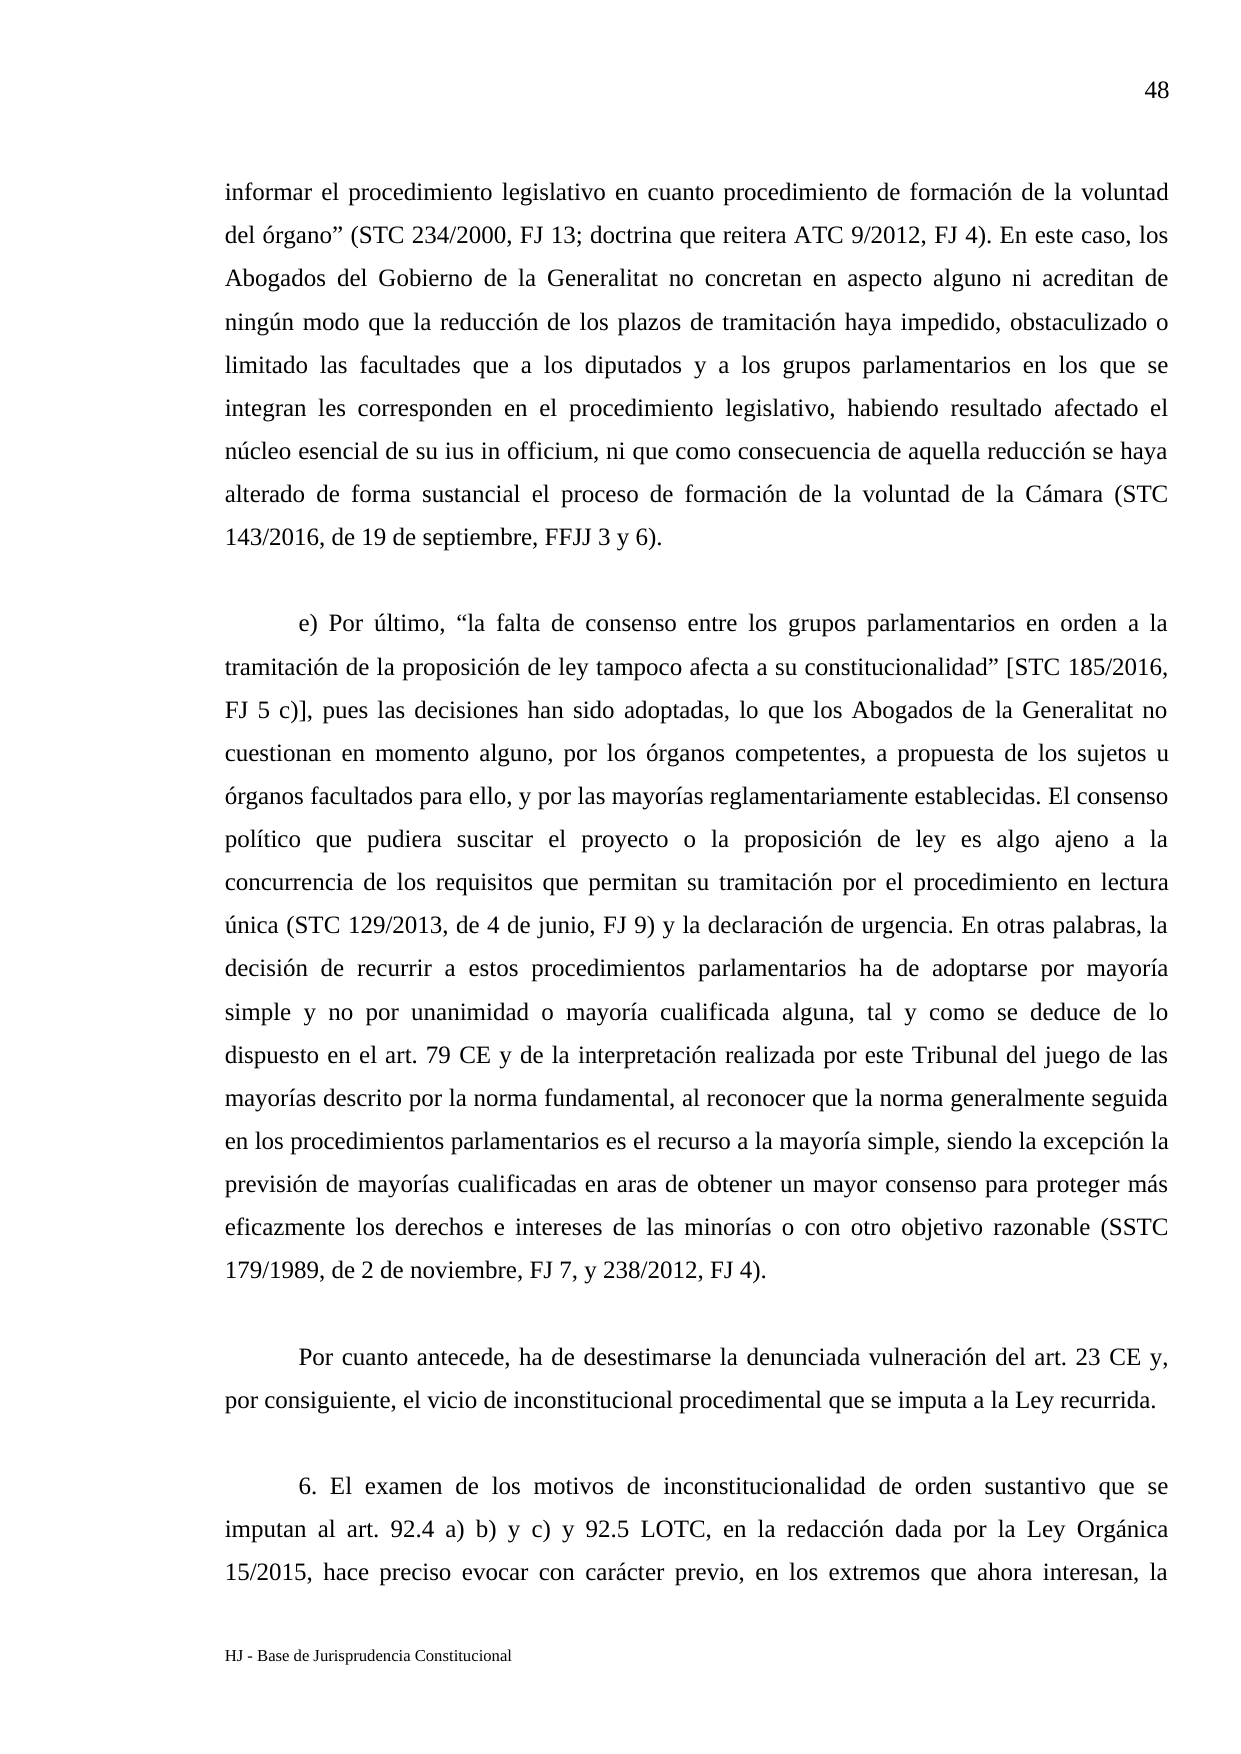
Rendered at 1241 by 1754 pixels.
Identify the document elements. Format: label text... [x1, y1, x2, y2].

text e) Por último, “la falta de consenso entre los grupos parlamentarios en orden a la tramitación de la proposición de ley tampoco afecta a su constitucionalidad” [STC 185/2016, FJ 5 c)], pues las decisiones han sido adoptadas, lo que los Abogados de la Generalitat no cuestionan en momento alguno, por los órganos competentes, a propuesta de los sujetos u órganos facultados para ello, y por las mayorías reglamentariamente establecidas. El consenso político que pudiera suscitar el proyecto o la proposición de ley es algo ajeno a la concurrencia de los requisitos que permitan su tramitación por el procedimiento en lectura única (STC 129/2013, de 4 de junio, FJ 9) y la declaración de urgencia. En otras palabras, la decisión de recurrir a estos procedimientos parlamentarios ha de adoptarse por mayoría simple y no por unanimidad o mayoría cualificada alguna, tal y como se deduce de lo dispuesto en el art. 79 CE y de la interpretación realizada por este Tribunal del juego de las mayorías descrito por la norma fundamental, al reconocer que la norma generalmente seguida en los procedimientos parlamentarios es el recurso a la mayoría simple, siendo la excepción la previsión de mayorías cualificadas en aras de obtener un mayor consenso para proteger más eficazmente los derechos e intereses de las minorías o con otro objetivo razonable (SSTC 179/1989, de 2 de noviembre, FJ 7, y 238/2012, FJ 4). [224, 608, 1169, 1284]
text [224, 1471, 1169, 1586]
text Por cuanto antecede, ha de desestimarse la denunciada vulneración del art. 23 CE y, por consiguiente, el vicio de inconstitucional procedimental que se imputa a la Ley recurrida. [224, 1342, 1169, 1413]
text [224, 177, 1169, 551]
